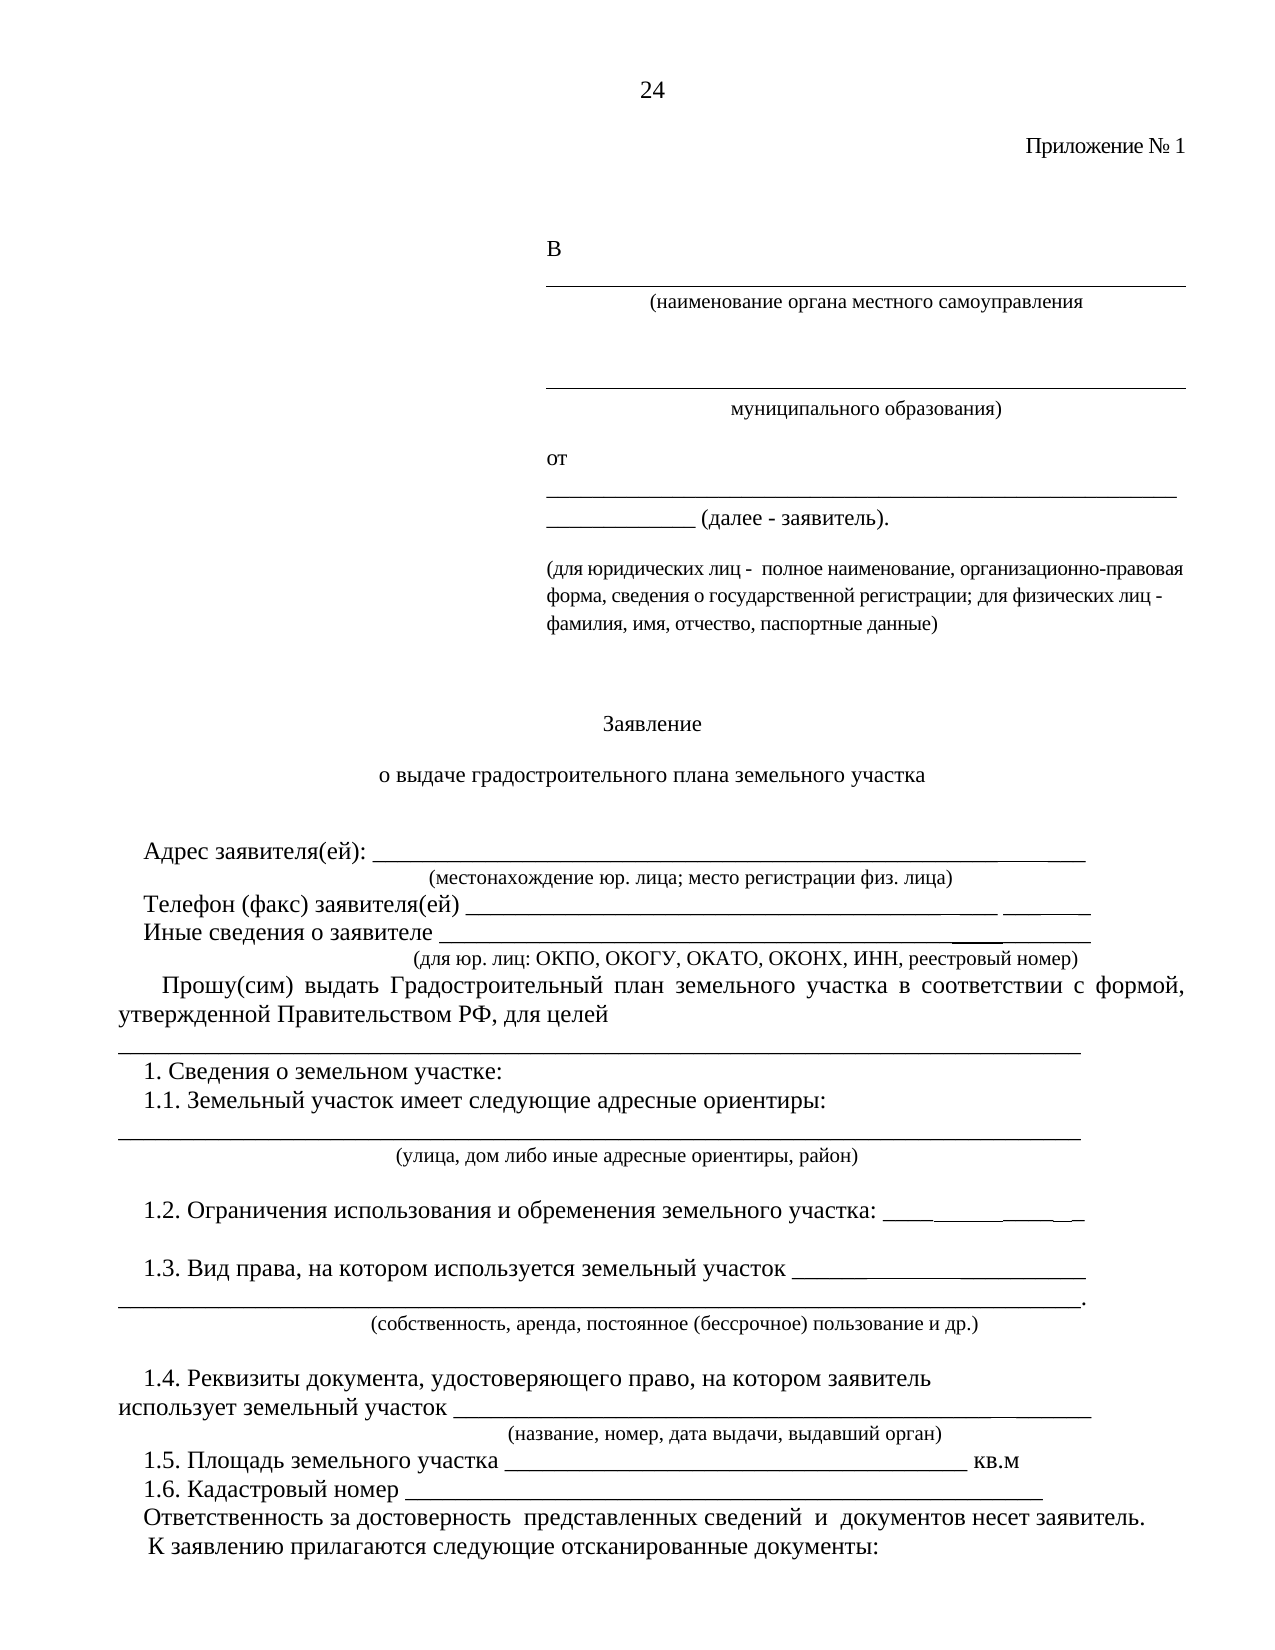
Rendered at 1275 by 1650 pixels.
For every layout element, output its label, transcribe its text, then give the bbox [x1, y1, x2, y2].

text 1.3. Вид права, на котором используется земельный участок ______ __________ [118, 1253, 1186, 1282]
text использует земельный участок ___________________________________________ ______ [118, 1392, 1186, 1421]
text (для юридических лиц - полное наименование, организационно-правовая форма, сведения о государственной регистрации; для физических лиц - фамилия, имя, отчество, паспортные данные) [546, 555, 1186, 635]
text Адрес заявителя(ей): __________________________________________________ ___ [118, 836, 1186, 864]
text 1. Сведения о земельном участке: [118, 1056, 1186, 1085]
text К заявлению прилагаются следующие отсканированные документы: [118, 1531, 1186, 1560]
text _____________________________________________________________________________ [118, 1114, 1186, 1143]
text 1.2. Ограничения использования и обременения земельного участка: ____ ____ _ [118, 1196, 1186, 1224]
text _____________________________________________________________________________ [118, 1028, 1186, 1056]
text (местонахождение юр. лица; место регистрации физ. лица) [118, 864, 1186, 889]
text Ответственность за достоверность представленных сведений и документов несет заявитель. [118, 1502, 1186, 1531]
text 1.5. Площадь земельного участка _____________________________________ кв.м [118, 1445, 1186, 1474]
text (собственность, аренда, постоянное (бессрочное) пользование и др.) [266, 1311, 1186, 1334]
text 1.6. Кадастровый номер ___________________________________________________ [118, 1474, 1186, 1502]
text Телефон (факс) заявителя(ей) ______________________________________ ___ ___ _ [118, 889, 1186, 917]
text 1.1. Земельный участок имеет следующие адресные ориентиры: [118, 1085, 1186, 1114]
text (улица, дом либо иные адресные ориентиры, район) [266, 1143, 1186, 1167]
text Иные сведения о заявителе _________________________________________ _______ [118, 917, 1186, 946]
text (наименование органа местного самоуправления [546, 287, 1186, 313]
text Приложение № 1 [620, 132, 1186, 159]
text Прошу(сим) выдать Градостроительный план земельного участка в соответствии с формой, утвержденной Правительством РФ, для целей [118, 970, 1186, 1028]
text (название, номер, дата выдачи, выдавший орган) [118, 1421, 1186, 1445]
text о выдаче градостроительного плана земельного участка [118, 761, 1186, 787]
text 1.4. Реквизиты документа, удостоверяющего право, на котором заявитель [118, 1363, 1186, 1392]
text (для юр. лиц: ОКПО, ОКОГУ, ОКАТО, ОКОНХ, ИНН, реестровый номер) [339, 946, 1186, 970]
text Заявление [118, 710, 1186, 736]
text В [546, 234, 1186, 261]
text _____________________________________________________________________________. [118, 1282, 1186, 1311]
text муниципального образования) [546, 389, 1186, 419]
text от ____________________________________________________________________ (далее - заявитель). [546, 444, 1186, 531]
